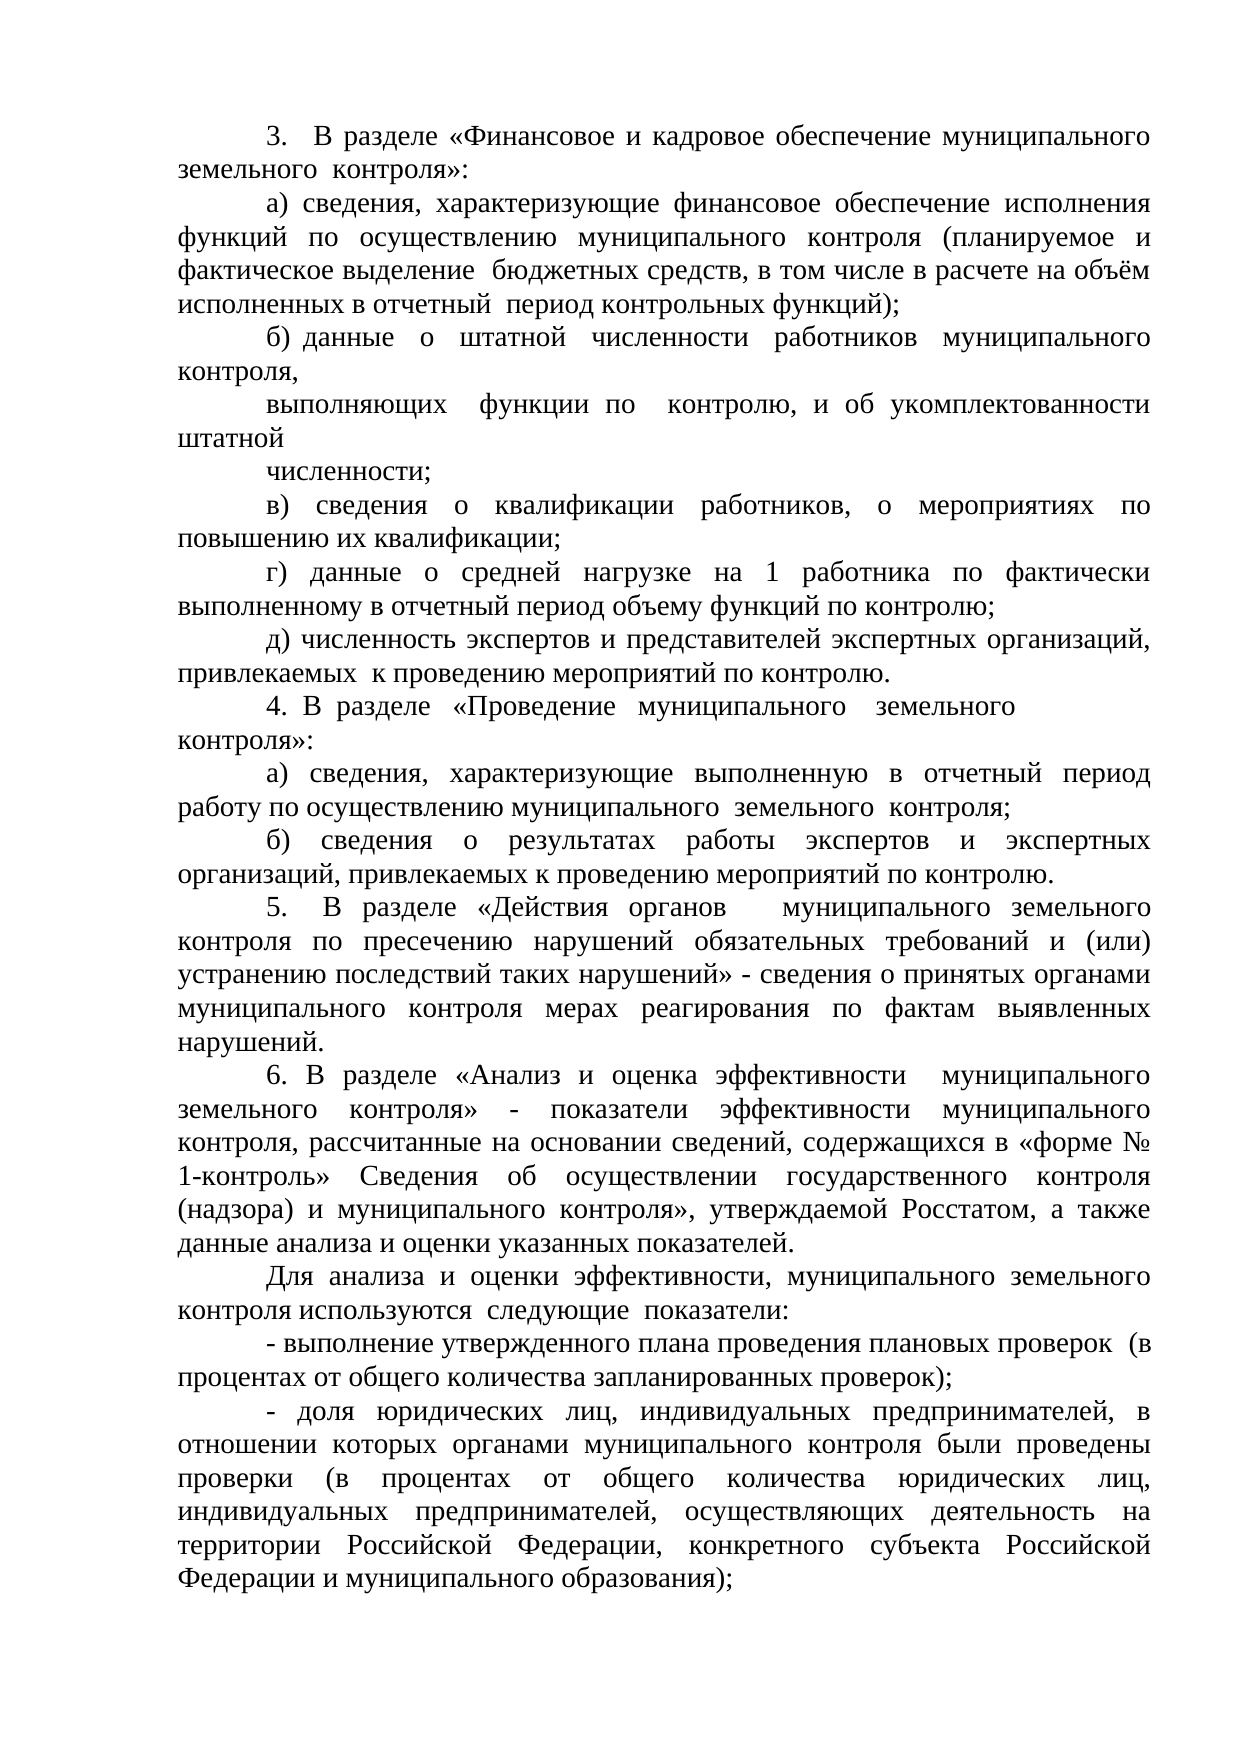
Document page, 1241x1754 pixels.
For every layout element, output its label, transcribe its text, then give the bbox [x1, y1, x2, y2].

text б) данные о штатной численности работников муниципального контроля, [177, 319, 1152, 386]
text - выполнение утвержденного плана проведения плановых проверок (в процентах от общего количества запланированных проверок); [177, 1326, 1152, 1393]
text а) сведения, характеризующие выполненную в отчетный период работу по осуществлению муниципального земельного контроля; [177, 755, 1152, 822]
text г) данные о средней нагрузке на 1 работника по фактически выполненному в отчетный период объему функций по контролю; [177, 554, 1152, 621]
text д) численность экспертов и представителей экспертных организаций, привлекаемых к проведению мероприятий по контролю. [177, 621, 1152, 688]
text Для анализа и оценки эффективности, муниципального земельного контроля используются следующие показатели: [177, 1258, 1152, 1326]
text б) сведения о результатах работы экспертов и экспертных организаций, привлекаемых к проведению мероприятий по контролю. [177, 822, 1152, 889]
text 4. В разделе «Проведение муниципального земельного контроля»: [177, 688, 1152, 755]
text в) сведения о квалификации работников, о мероприятиях по повышению их квалификации; [177, 487, 1152, 554]
text а) сведения, характеризующие финансовое обеспечение исполнения функций по осуществлению муниципального контроля (планируемое и фактическое выделение бюджетных средств, в том числе в расчете на объём исполненных в отчетный период контрольных функций); [177, 185, 1152, 319]
text - доля юридических лиц, индивидуальных предпринимателей, в отношении которых органами муниципального контроля были проведены проверки (в процентах от общего количества юридических лиц, индивидуальных предпринимателей, осуществляющих деятельность на территории Российской Федерации, конкретного субъекта Российской Федерации и муниципального образования); [177, 1393, 1152, 1594]
text 3. В разделе «Финансовое и кадровое обеспечение муниципального земельного контроля»: [177, 118, 1152, 185]
text выполняющих функции по контролю, и об укомплектованности штатной [177, 386, 1152, 453]
text 6. В разделе «Анализ и оценка эффективности муниципального земельного контроля» - показатели эффективности муниципального контроля, рассчитанные на основании сведений, содержащихся в «форме № 1-контроль» Сведения об осуществлении государственного контроля (надзора) и муниципального контроля», утверждаемой Росстатом, а также данные анализа и оценки указанных показателей. [177, 1057, 1152, 1258]
text 5. В разделе «Действия органов муниципального земельного контроля по пресечению нарушений обязательных требований и (или) устранению последствий таких нарушений» - сведения о принятых органами муниципального контроля мерах реагирования по фактам выявленных нарушений. [177, 889, 1152, 1057]
text численности; [177, 453, 1152, 487]
